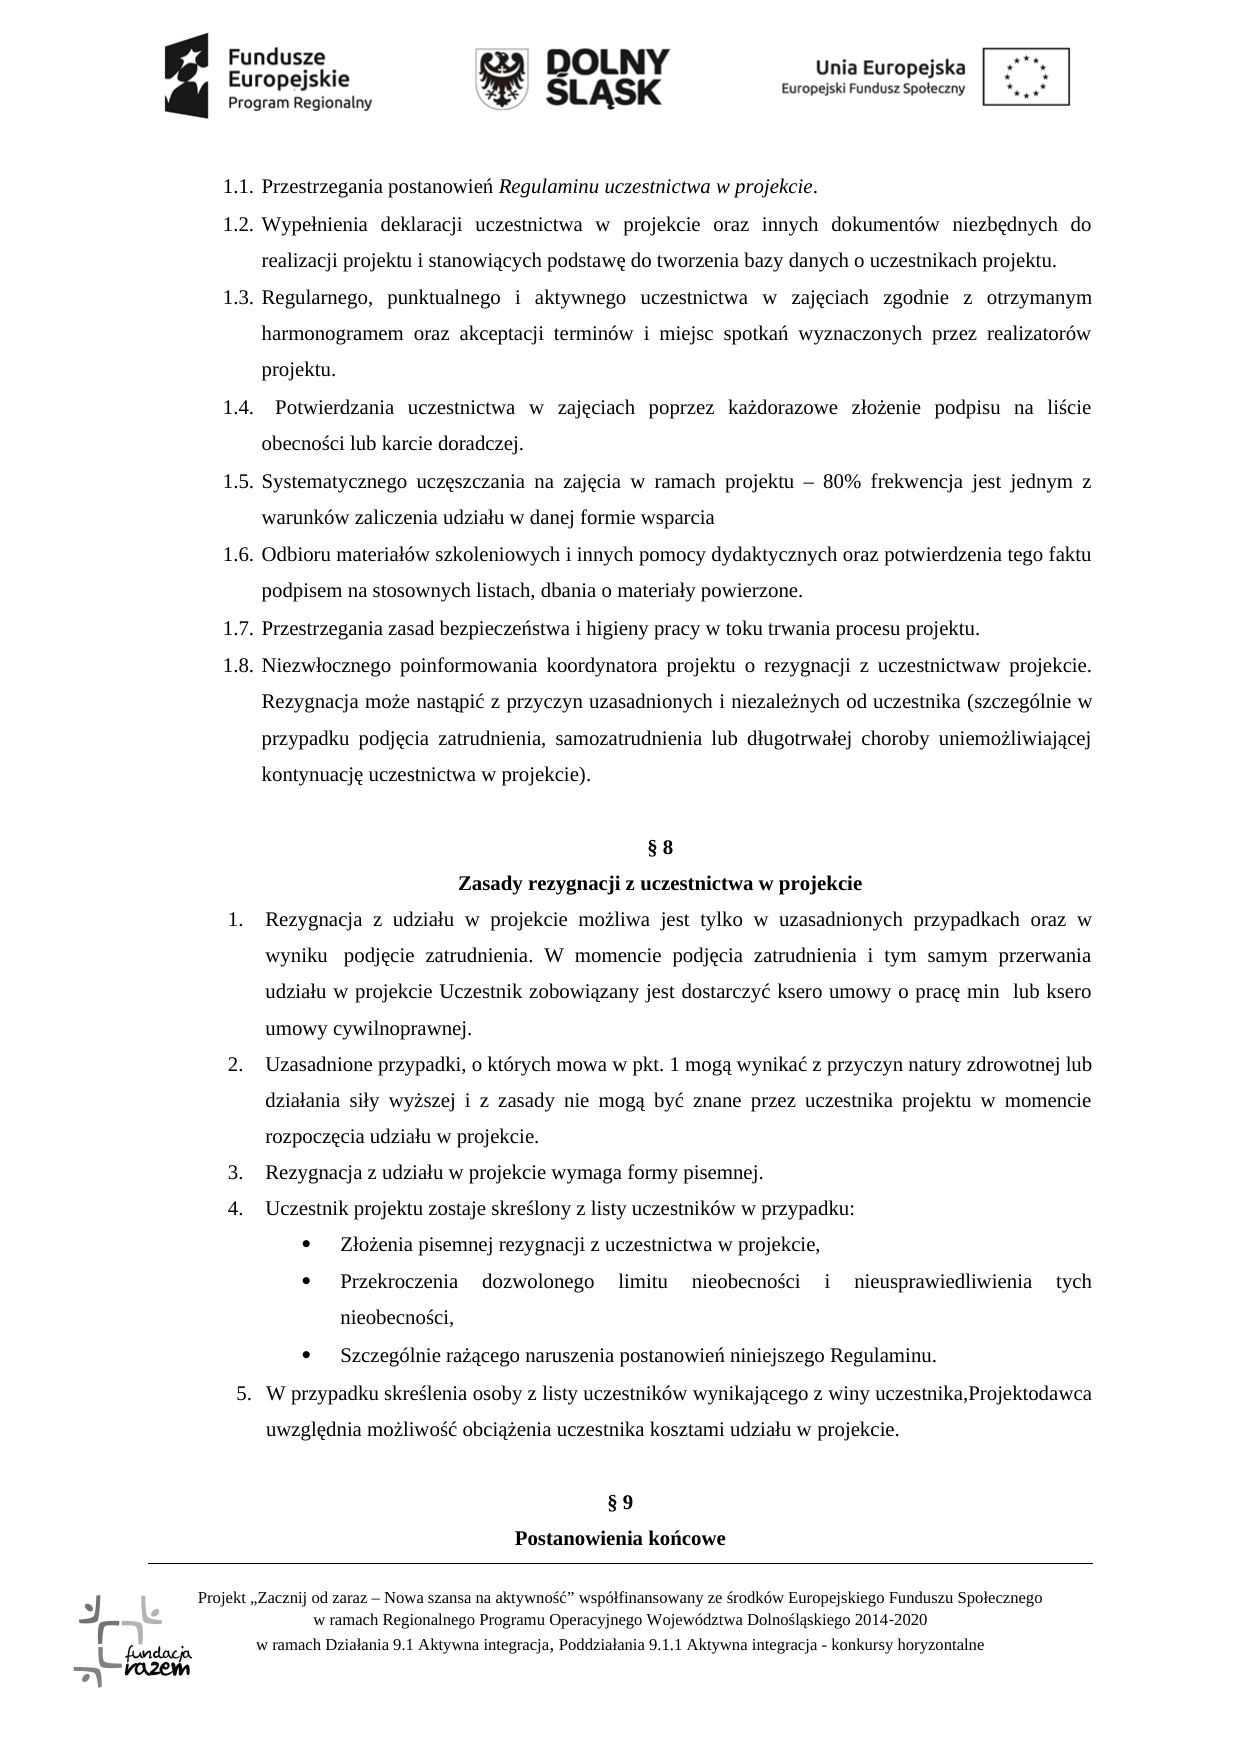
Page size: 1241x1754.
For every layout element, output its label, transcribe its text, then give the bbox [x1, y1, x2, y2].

list Systematycznego uczęszczania na zajęcia w ramach projektu – 80% frekwencja jest jednym z warunków zaliczenia udziału w danej formie wsparcia [223, 468, 1093, 529]
picture [73, 1595, 193, 1688]
list Potwierdzania uczestnictwa w zajęciach poprzez każdorazowe złożenie podpisu na liście obecności lub karcie doradczej. [223, 395, 1093, 455]
list Uzasadnione przypadki, o których mowa w pkt. 1 mogą wynikać z przyczyn natury zdrowotnej lub działania siły wyższej i z zasady nie mogą być znane przez uczestnika projektu w momencie rozpoczęcia udziału w projekcie. [228, 1051, 1093, 1148]
list Rezygnacja z udziału w projekcie możliwa jest tylko w uzasadnionych przypadkach oraz w wyniku podjęcie zatrudnienia. W momencie podjęcia zatrudnienia i tym samym przerwania udziału w projekcie Uczestnik zobowiązany jest dostarczyć ksero umowy o pracę min lub ksero umowy cywilnoprawnej. [228, 907, 1093, 1039]
picture [147, 29, 1092, 124]
text Postanowienia końcowe [148, 1526, 1093, 1550]
list Szczególnie rażącego naruszenia postanowień niniejszego Regulaminu. [303, 1343, 1093, 1367]
list Złożenia pisemnej rezygnacji z uczestnictwa w projekcie, [303, 1232, 1093, 1256]
list Niezwłocznego poinformowania koordynatora projektu o rezygnacji z uczestnictwaw projekcie. Rezygnacja może nastąpić z przyczyn uzasadnionych i niezależnych od uczestnika (szczególnie w przypadku podjęcia zatrudnienia, samozatrudnienia lub długotrwałej choroby uniemożliwiającej kontynuację uczestnictwa w projekcie). [223, 653, 1093, 786]
list Regularnego, punktualnego i aktywnego uczestnictwa w zajęciach zgodnie z otrzymanym harmonogramem oraz akceptacji terminów i miejsc spotkań wyznaczonych przez realizatorów projektu. [223, 285, 1093, 381]
list Uczestnik projektu zostaje skreślony z listy uczestników w przypadku: [228, 1196, 1093, 1220]
text Zasady rezygnacji z uczestnictwa w projekcie [228, 871, 1093, 895]
list Odbioru materiałów szkoleniowych i innych pomocy dydaktycznych oraz potwierdzenia tego faktu podpisem na stosownych listach, dbania o materiały powierzone. [223, 542, 1093, 602]
text § 8 [228, 835, 1093, 859]
list Przekroczenia dozwolonego limitu nieobecności i nieusprawiedliwienia tych nieobecności, [303, 1269, 1093, 1329]
list Wypełnienia deklaracji uczestnictwa w projekcie oraz innych dokumentów niezbędnych do realizacji projektu i stanowiących podstawę do tworzenia bazy danych o uczestnikach projektu. [223, 212, 1093, 272]
text § 9 [148, 1490, 1093, 1514]
list Przestrzegania zasad bezpieczeństwa i higieny pracy w toku trwania procesu projektu. [223, 616, 1093, 640]
list Rezygnacja z udziału w projekcie wymaga formy pisemnej. [228, 1159, 1093, 1184]
list W przypadku skreślenia osoby z listy uczestników wynikającego z winy uczestnika,Projektodawca uwzględnia możliwość obciążenia uczestnika kosztami udziału w projekcie. [236, 1381, 1093, 1441]
list Przestrzegania postanowień Regulaminu uczestnictwa w projekcie. [223, 174, 1093, 198]
